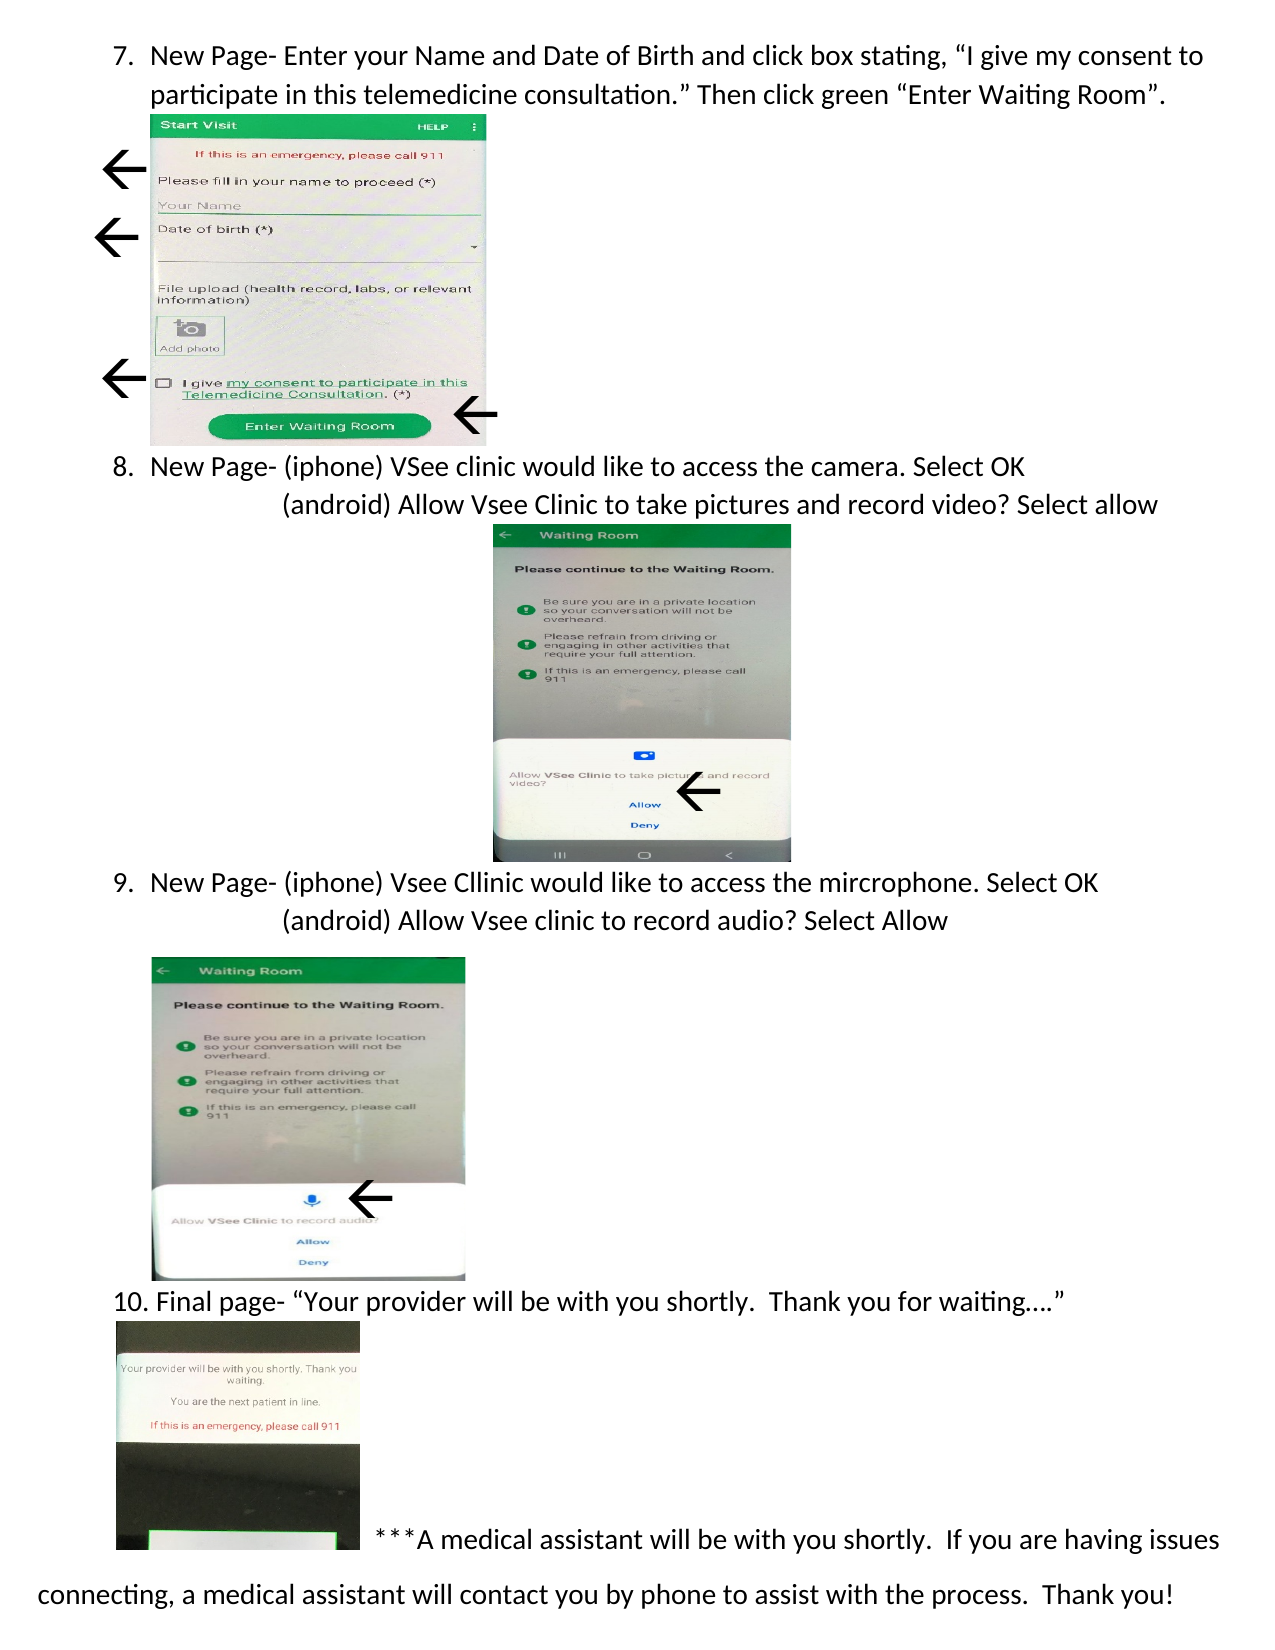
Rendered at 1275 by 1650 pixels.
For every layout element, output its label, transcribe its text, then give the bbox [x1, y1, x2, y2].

text connecting, a medical assistant will contact you by phone to assist with the process. Thank you! [37, 1576, 1237, 1612]
list (android) Allow Vsee Clinic to take pictures and record video? Select allow [150, 486, 1237, 522]
list New Page- (iphone) Vsee Cllinic would like to access the mircrophone. Select OK [112, 864, 1237, 899]
picture [493, 524, 792, 862]
text 10. Final page- “Your provider will be with you shortly. Thank you for waiting….” ***A medical assistant will be with you shortly. If you are having issues [112, 1032, 1237, 1557]
picture [151, 957, 466, 1281]
list New Page- (iphone) VSee clinic would like to access the camera. Select OK [112, 448, 1237, 483]
list (android) Allow Vsee clinic to record audio? Select Allow [150, 902, 1237, 938]
list New Page- Enter your Name and Date of Birth and click box stating, “I give my consent to participate in this telemedicine consultation.” Then click green “Enter Waiting Room”. [112, 37, 1237, 112]
picture [150, 114, 487, 446]
picture [115, 1321, 360, 1550]
